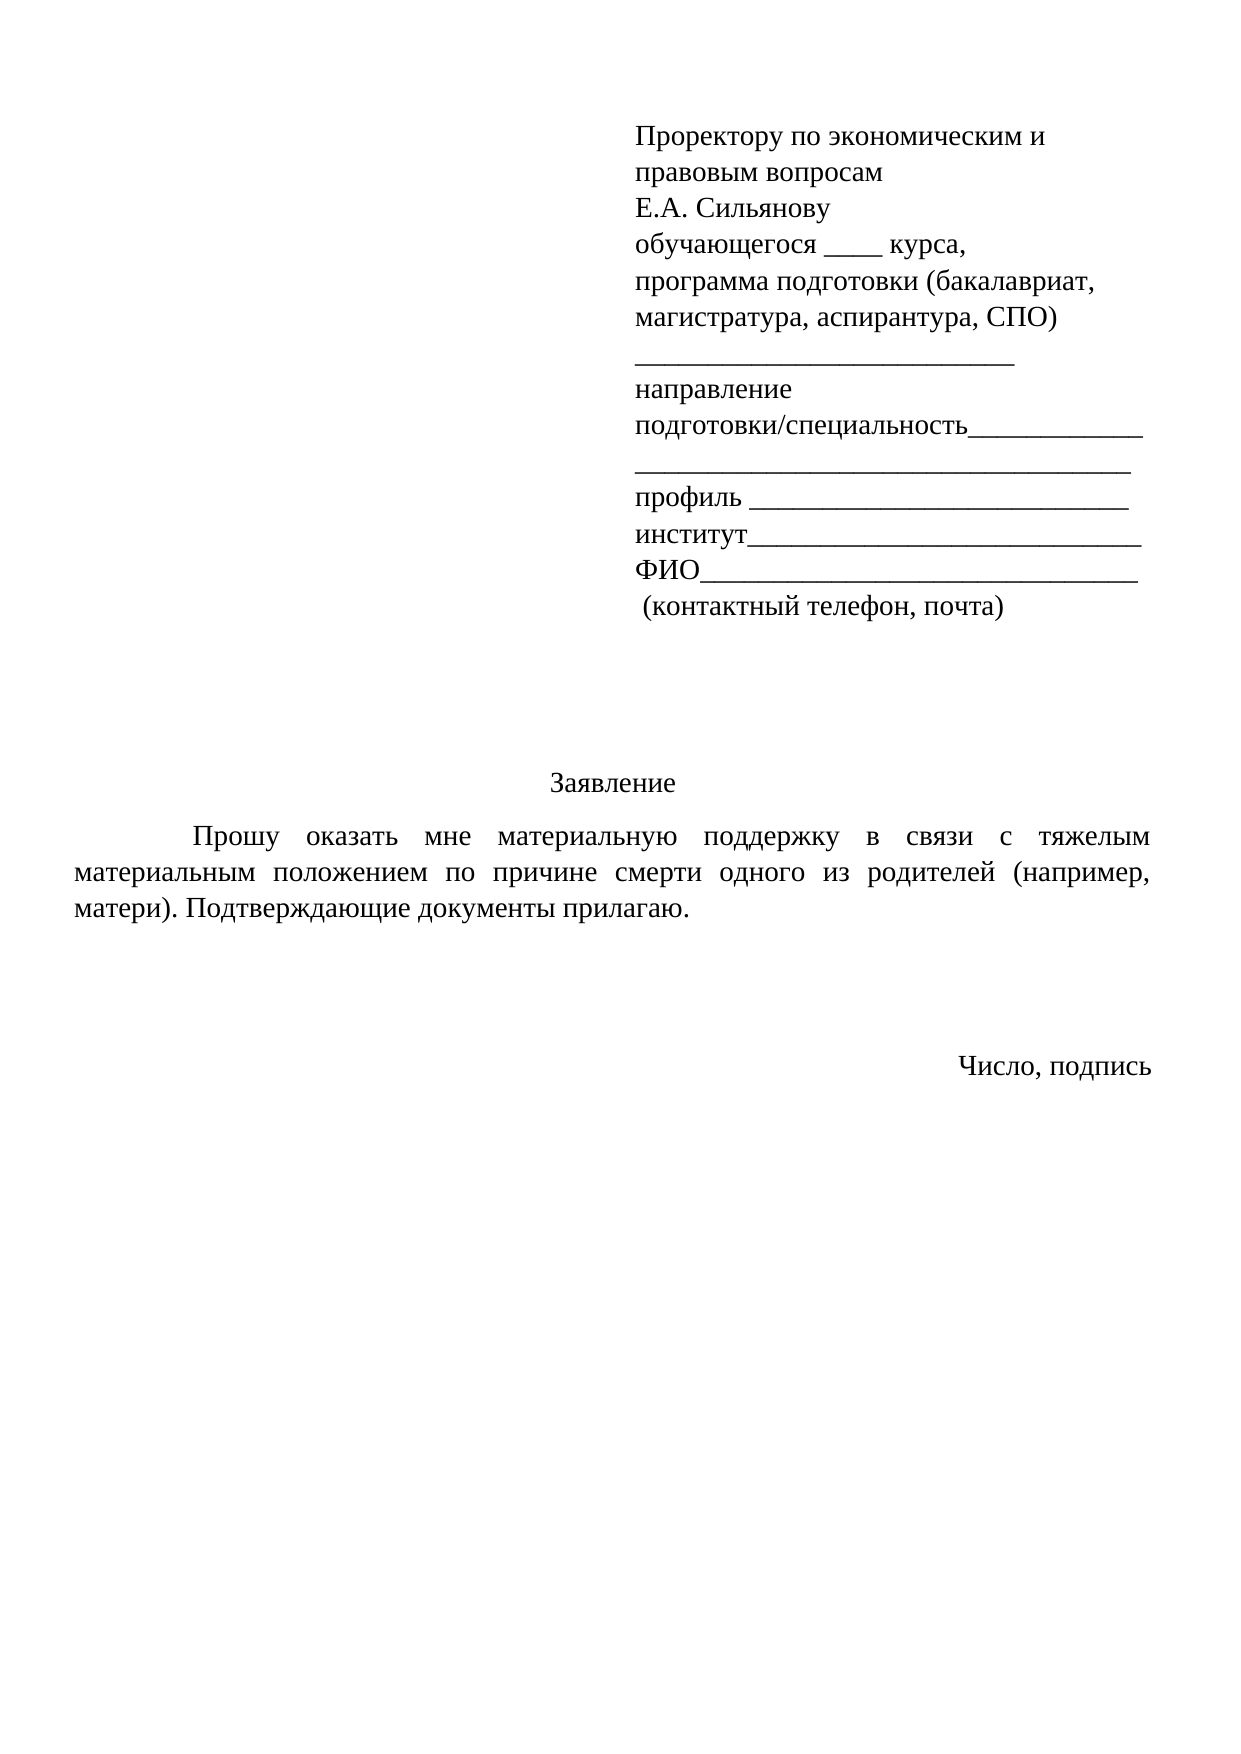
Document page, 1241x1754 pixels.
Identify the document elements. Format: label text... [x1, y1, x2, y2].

text программа подготовки (бакалавриат, магистратура, аспирантура, СПО) __________________________ [635, 263, 1152, 368]
text профиль __________________________ [635, 479, 1152, 513]
text Е.А. Сильянову [635, 190, 1152, 224]
text Заявление [74, 765, 1152, 798]
text направление подготовки/специальность______________________________________________ [635, 371, 1152, 477]
text ФИО______________________________ [635, 552, 1152, 585]
text Проректору по экономическим и правовым вопросам [635, 118, 1152, 188]
text Прошу оказать мне материальную поддержку в связи с тяжелым материальным положением по причине смерти одного из родителей (например, матери). Подтверждающие документы прилагаю. [74, 818, 1152, 923]
text обучающегося ____ курса, [635, 227, 1152, 260]
text (контактный телефон, почта) [635, 588, 1152, 622]
text институт___________________________ [635, 516, 1152, 549]
text Число, подпись [74, 1048, 1152, 1082]
